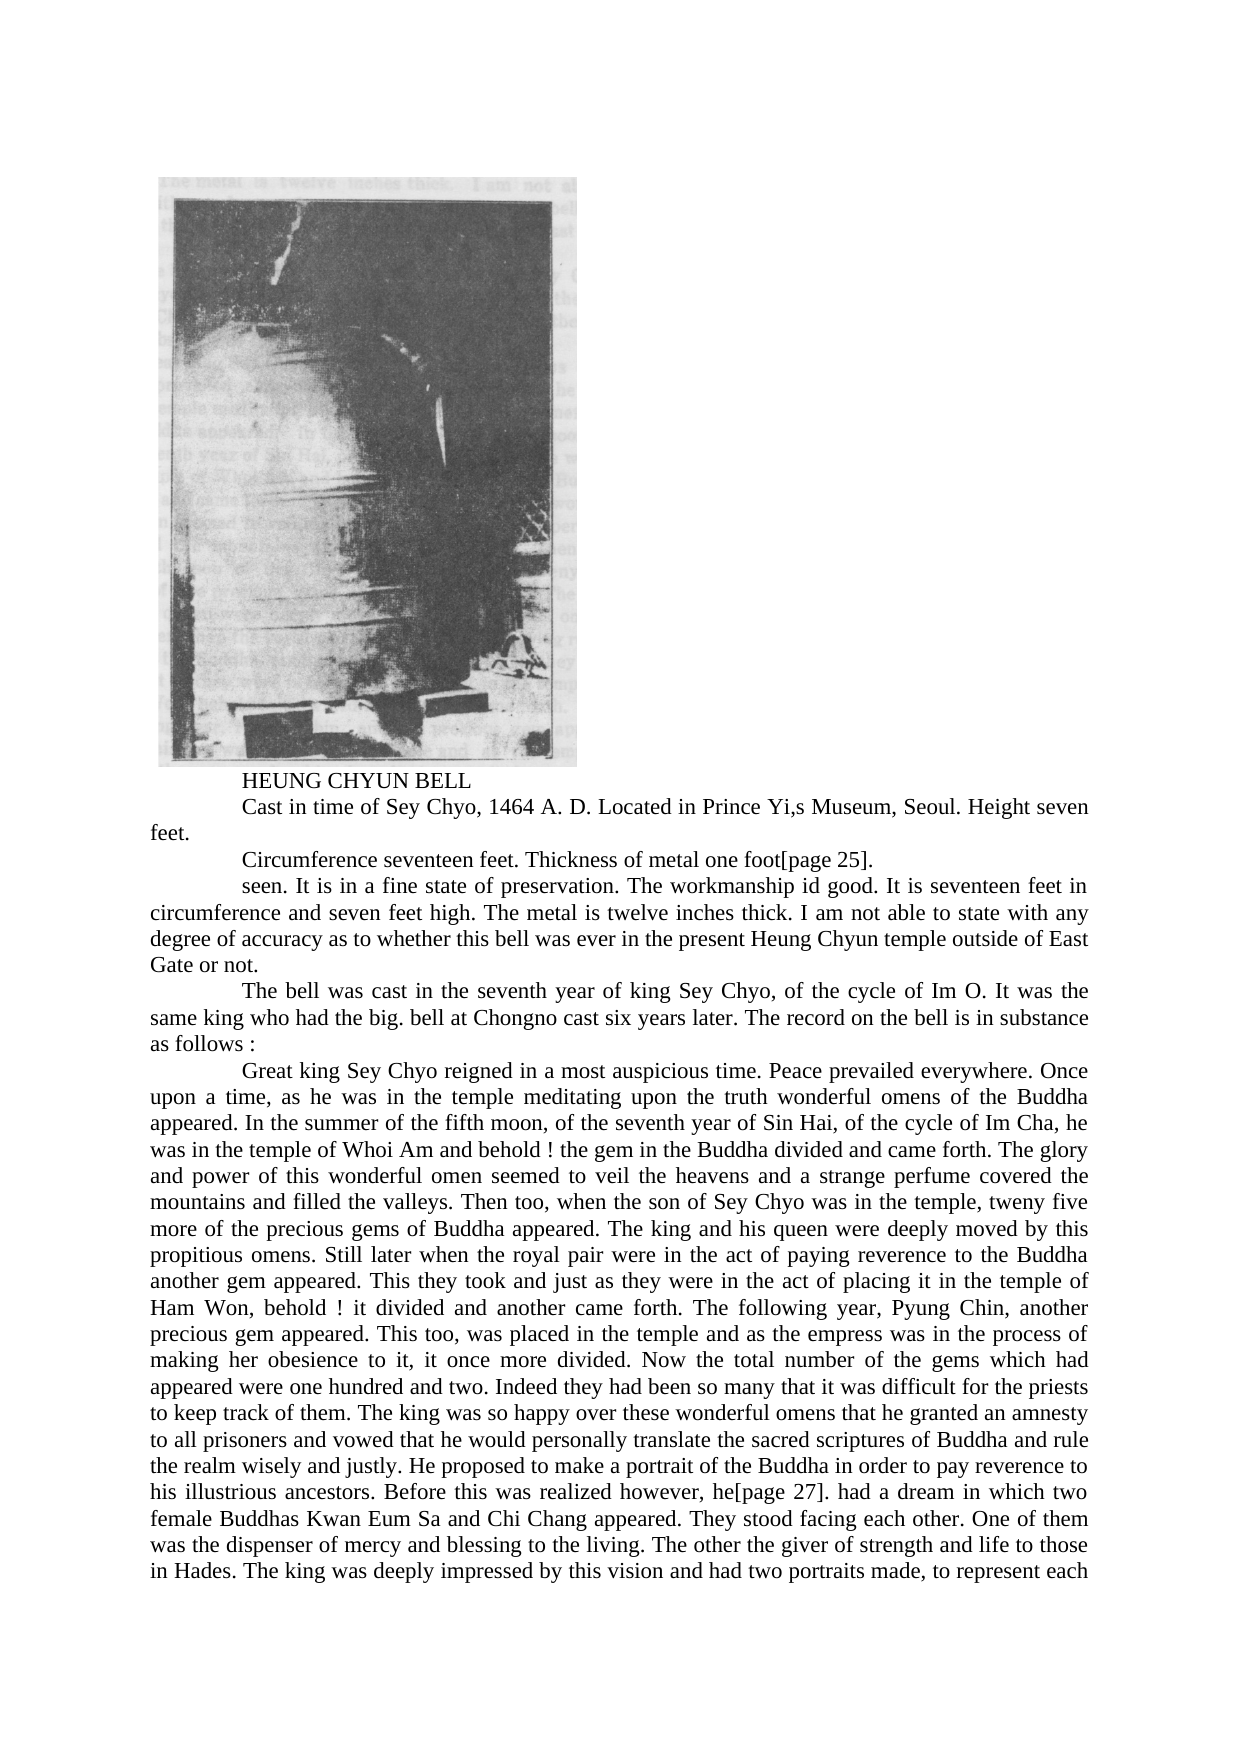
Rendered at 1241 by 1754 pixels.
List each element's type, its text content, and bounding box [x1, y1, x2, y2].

text Circumference seventeen feet. Thickness of metal one foot[page 25]. [150, 846, 1090, 872]
text seen. It is in a fine state of preservation. The workmanship id good. It is seventeen feet in circumference and seven feet high. The metal is twelve inches thick. I am not able to state with any degree of accuracy as to whether this bell was ever in the present Heung Chyun temple outside of East Gate or not. [150, 872, 1090, 978]
text HEUNG CHYUN BELL [150, 767, 1090, 793]
picture [158, 177, 577, 767]
text Cast in time of Sey Chyo, 1464 A. D. Located in Prince Yi,s Museum, Seoul. Height seven feet. [150, 793, 1090, 846]
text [150, 1057, 1090, 1584]
text The bell was cast in the seventh year of king Sey Chyo, of the cycle of Im O. It was the same king who had the big. bell at Chongno cast six years later. The record on the bell is in substance as follows : [150, 978, 1090, 1057]
